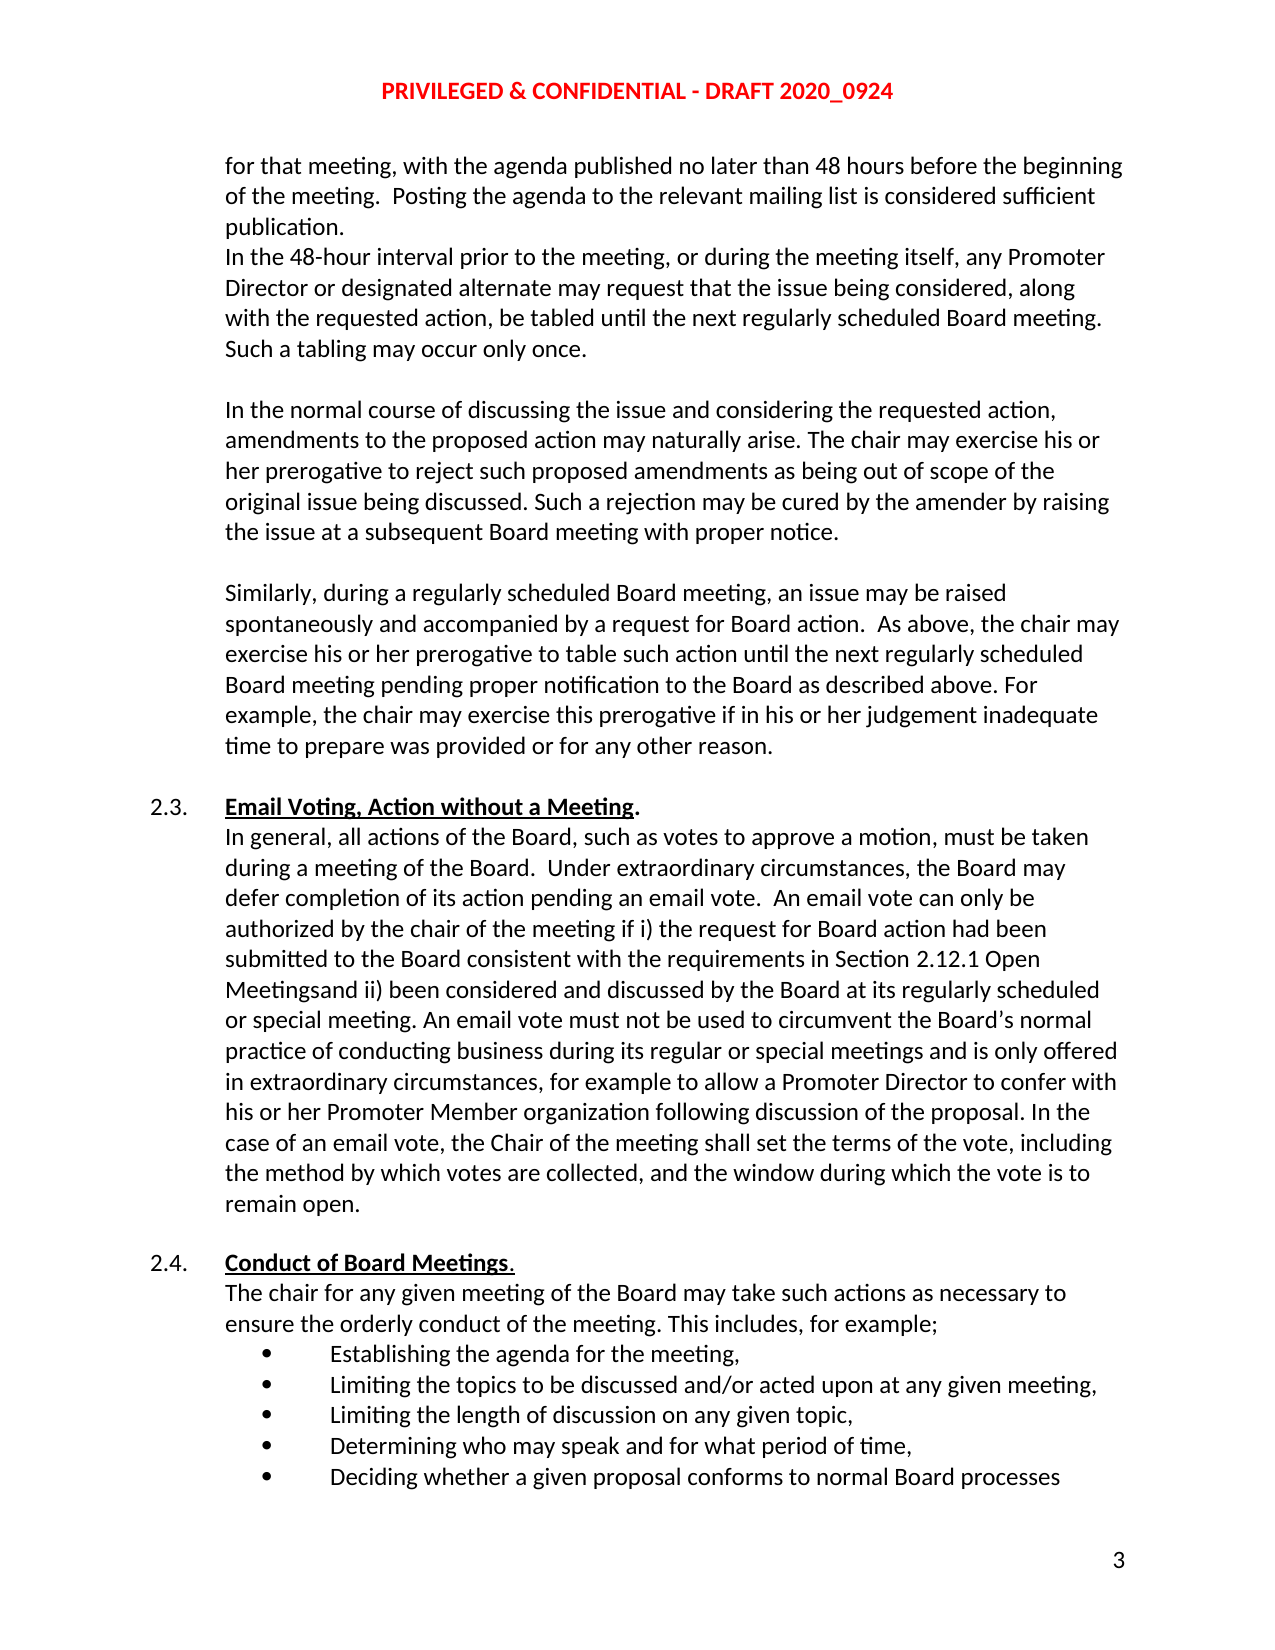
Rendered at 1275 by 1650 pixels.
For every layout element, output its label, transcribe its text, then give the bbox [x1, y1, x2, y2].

list Similarly, during a regularly scheduled Board meeting, an issue may be raised spontaneously and accompanied by a request for Board action. As above, the chair may exercise his or her prerogative to table such action until the next regularly scheduled Board meeting pending proper notification to the Board as described above. For example, the chair may exercise this prerogative if in his or her judgement inadequate time to prepare was provided or for any other reason. [225, 577, 1125, 760]
list Email Voting, Action without a Meeting. [150, 791, 1125, 821]
list Limiting the length of discussion on any given topic, [262, 1399, 1125, 1430]
list In the 48-hour interval prior to the meeting, or during the meeting itself, any Promoter Director or designated alternate may request that the issue being considered, along with the requested action, be tabled until the next regularly scheduled Board meeting. Such a tabling may occur only once. [225, 242, 1125, 364]
list Establishing the agenda for the meeting, [262, 1338, 1125, 1369]
list Determining who may speak and for what period of time, [262, 1430, 1125, 1461]
list Conduct of Board Meetings. [150, 1247, 1125, 1277]
list In general, all actions of the Board, such as votes to approve a motion, must be taken during a meeting of the Board. Under extraordinary circumstances, the Board may defer completion of its action pending an email vote. An email vote can only be authorized by the chair of the meeting if i) the request for Board action had been submitted to the Board consistent with the requirements in Section 2.1 Action by the Board. and ii) been considered and discussed by the Board at its regularly scheduled or special meeting. An email vote must not be used to circumvent the Board’s normal practice of conducting business during its regular or special meetings and is only offered in extraordinary circumstances, for example to allow a Promoter Director to confer with his or her Promoter Member organization following discussion of the proposal. In the case of an email vote, the Chair of the meeting shall set the terms of the vote, including the method by which votes are collected, and the window during which the vote is to remain open. [225, 821, 1125, 1218]
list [225, 150, 1125, 242]
list In the normal course of discussing the issue and considering the requested action, amendments to the proposed action may naturally arise. The chair may exercise his or her prerogative to reject such proposed amendments as being out of scope of the original issue being discussed. Such a rejection may be cured by the amender by raising the issue at a subsequent Board meeting with proper notice. [225, 394, 1125, 547]
list Limiting the topics to be discussed and/or acted upon at any given meeting, [262, 1369, 1125, 1399]
list The chair for any given meeting of the Board may take such actions as necessary to ensure the orderly conduct of the meeting. This includes, for example; [225, 1277, 1125, 1338]
list Deciding whether a given proposal conforms to normal Board processes [262, 1461, 1125, 1491]
